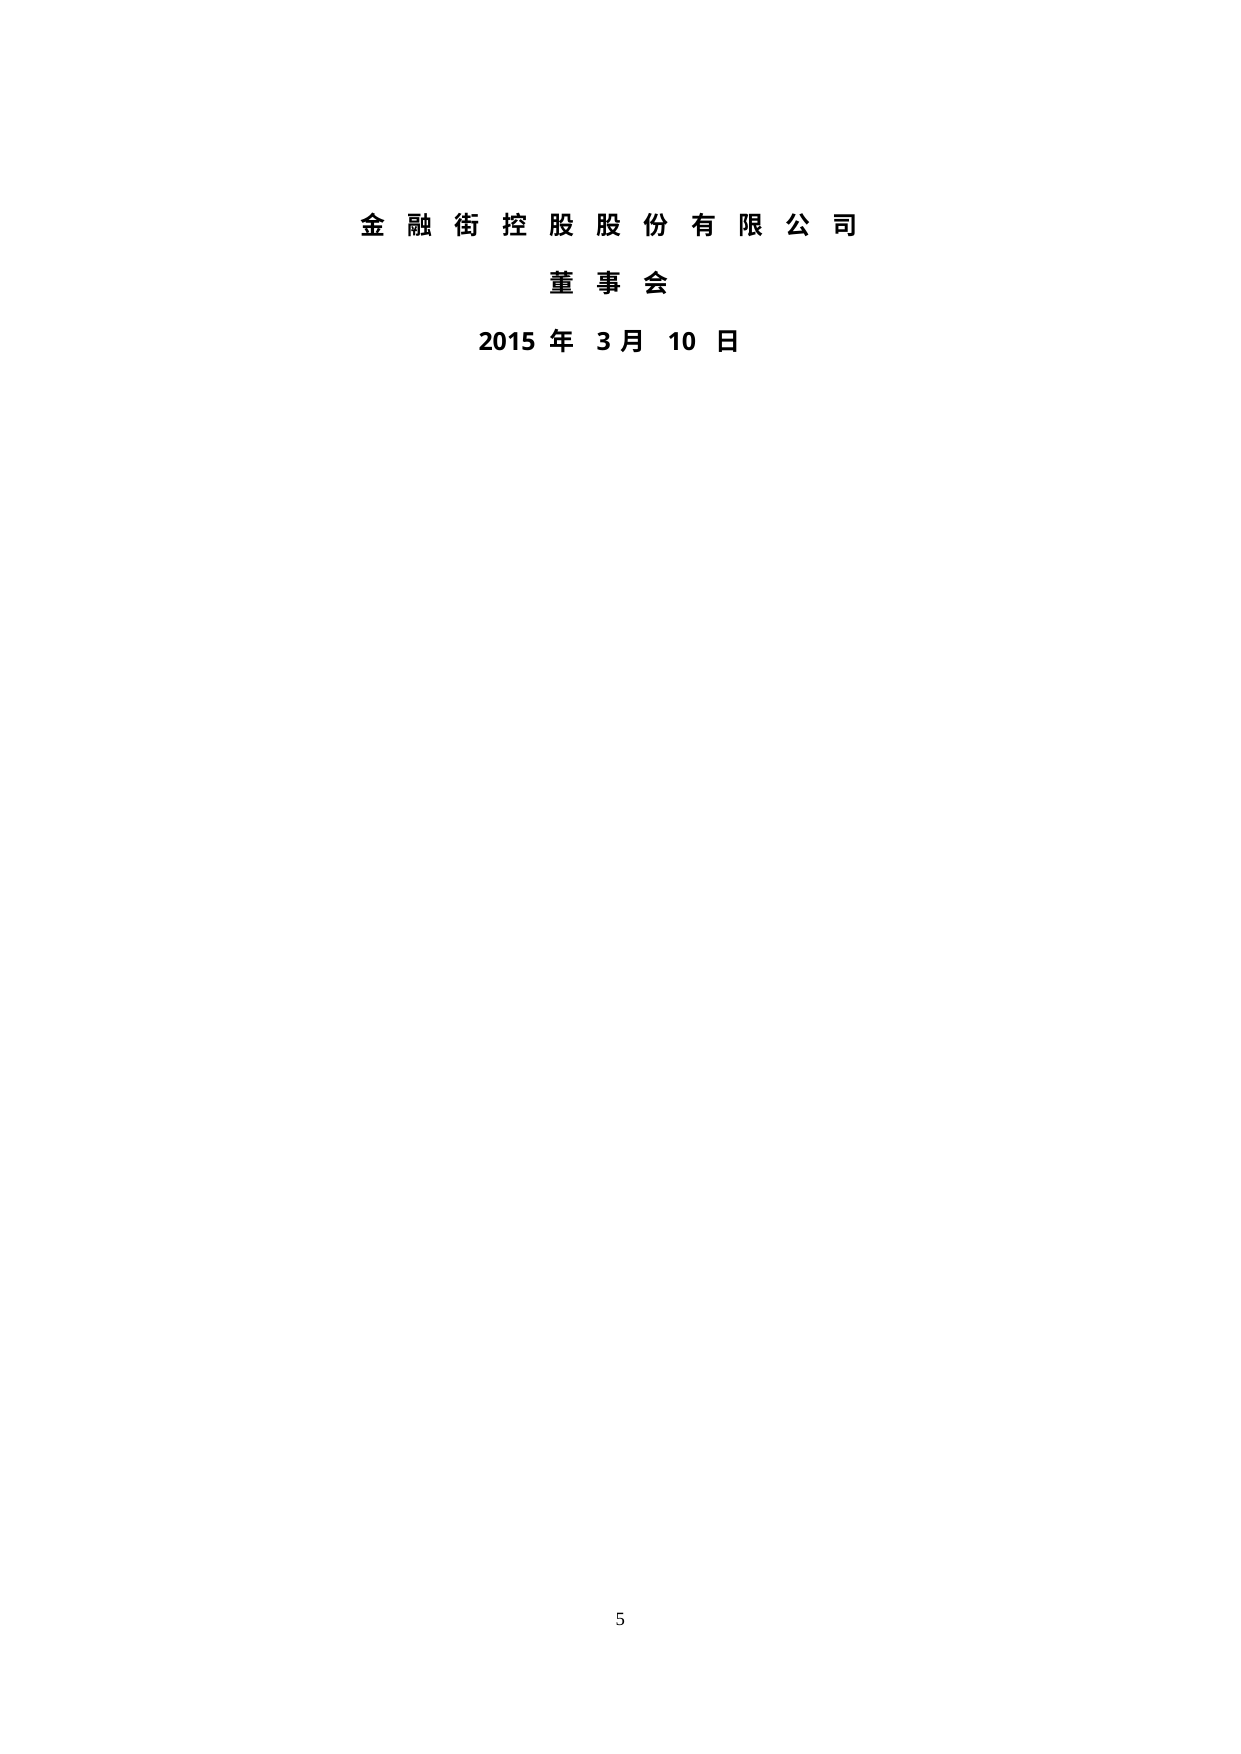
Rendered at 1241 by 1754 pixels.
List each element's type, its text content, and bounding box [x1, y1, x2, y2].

text 金融街控股股份有限公司 [147, 194, 1093, 252]
text 2015年3月10日 [147, 311, 1093, 369]
text 董事会 [147, 252, 1093, 311]
